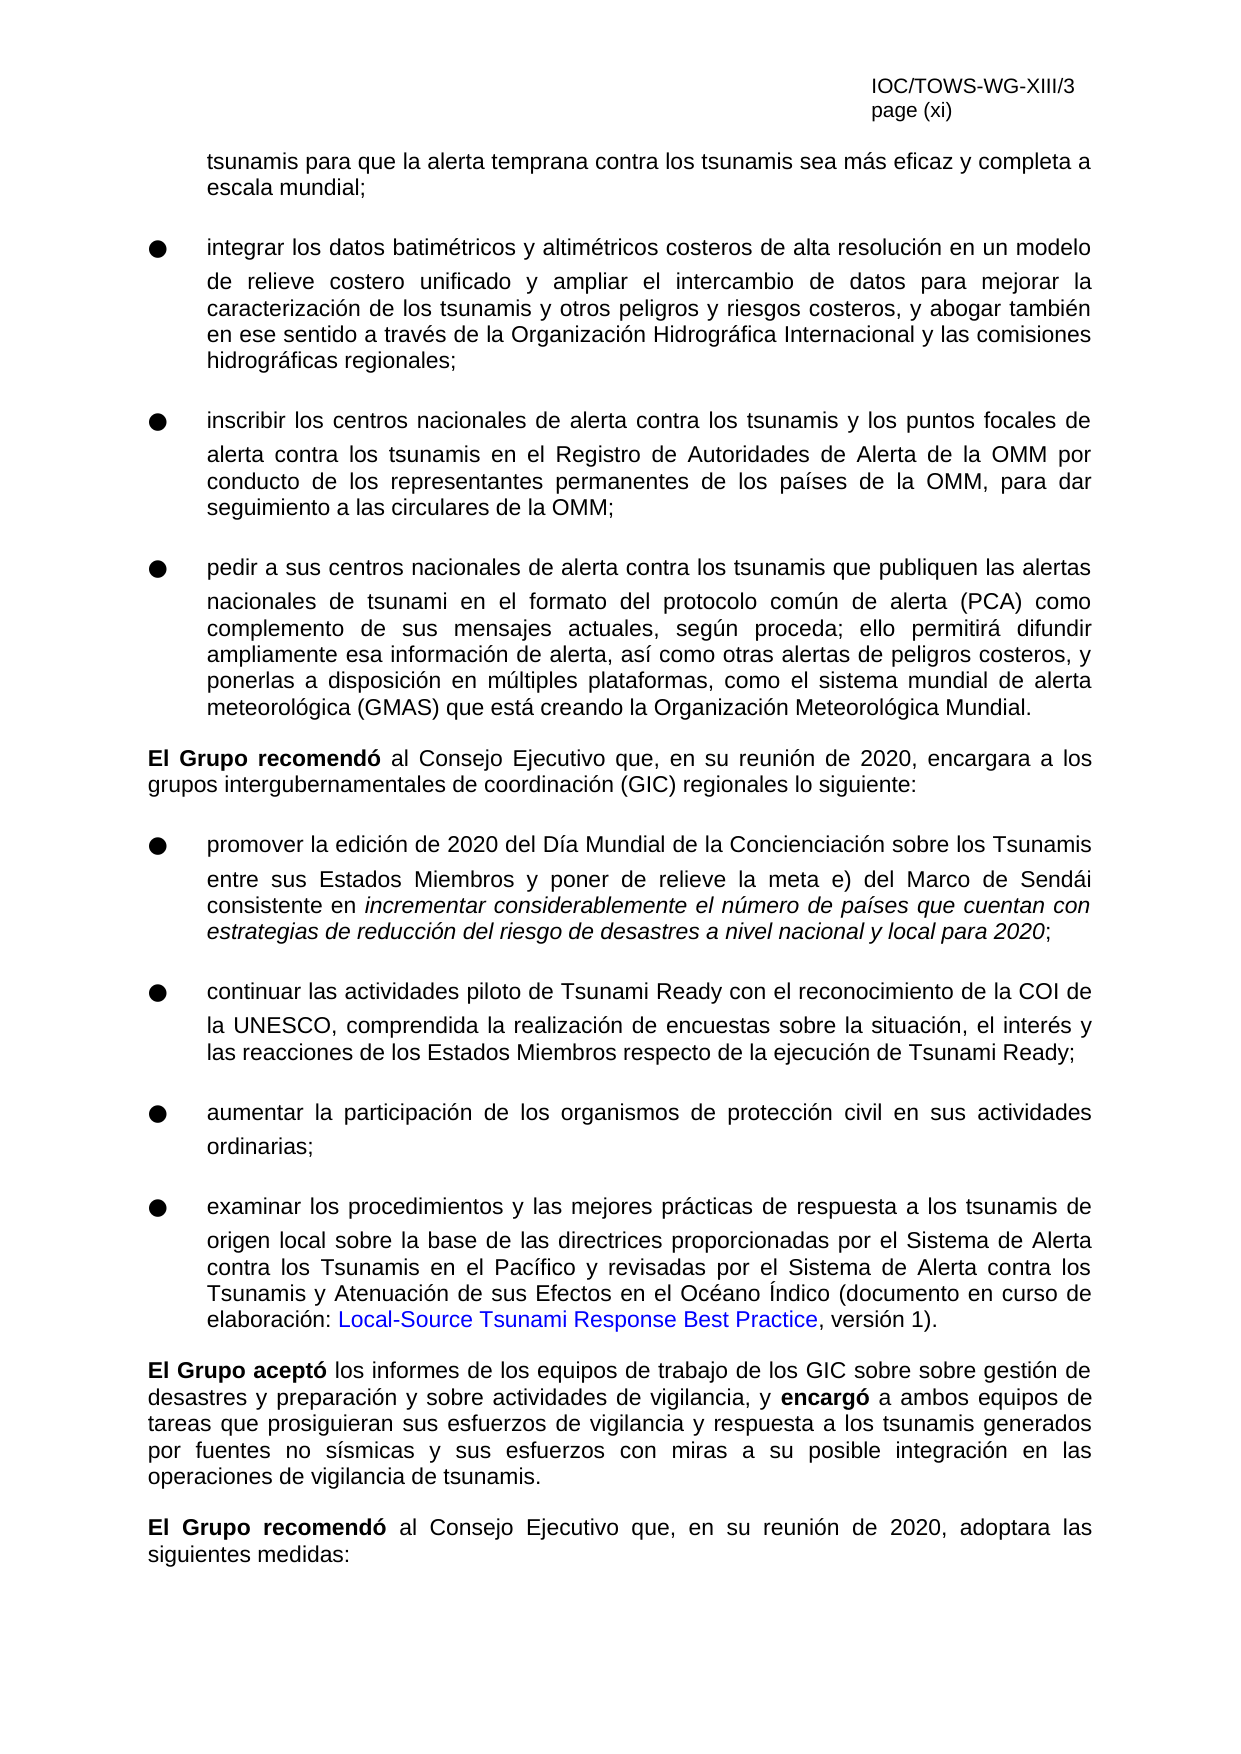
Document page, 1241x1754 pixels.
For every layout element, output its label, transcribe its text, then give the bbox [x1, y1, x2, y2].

list inscribir los centros nacionales de alerta contra los tsunamis y los puntos focales de alerta contra los tsunamis en el Registro de Autoridades de Alerta de la OMM por conducto de los representantes permanentes de los países de la OMM, para dar seguimiento a las circulares de la OMM; [148, 394, 1093, 520]
text El Grupo aceptó los informes de los equipos de trabajo de los GIC sobre sobre gestión de desastres y preparación y sobre actividades de vigilancia, y encargó a ambos equipos de tareas que prosiguieran sus esfuerzos de vigilancia y respuesta a los tsunamis generados por fuentes no sísmicas y sus esfuerzos con miras a su posible integración en las operaciones de vigilancia de tsunamis. [148, 1357, 1093, 1489]
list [148, 148, 1093, 200]
list integrar los datos batimétricos y altimétricos costeros de alta resolución en un modelo de relieve costero unificado y ampliar el intercambio de datos para mejorar la caracterización de los tsunamis y otros peligros y riesgos costeros, y abogar también en ese sentido a través de la Organización Hidrográfica Internacional y las comisiones hidrográficas regionales; [148, 221, 1093, 373]
list pedir a sus centros nacionales de alerta contra los tsunamis que publiquen las alertas nacionales de tsunami en el formato del protocolo común de alerta (PCA) como complemento de sus mensajes actuales, según proceda; ello permitirá difundir ampliamente esa información de alerta, así como otras alertas de peligros costeros, y ponerlas a disposición en múltiples plataformas, como el sistema mundial de alerta meteorológica (GMAS) que está creando la Organización Meteorológica Mundial. [148, 541, 1093, 720]
list aumentar la participación de los organismos de protección civil en sus actividades ordinarias; [148, 1086, 1093, 1159]
list continuar las actividades piloto de Tsunami Ready con el reconocimiento de la COI de la UNESCO, comprendida la realización de encuestas sobre la situación, el interés y las reacciones de los Estados Miembros respecto de la ejecución de Tsunami Ready; [148, 965, 1093, 1065]
text El Grupo recomendó al Consejo Ejecutivo que, en su reunión de 2020, adoptara las siguientes medidas: [148, 1514, 1093, 1567]
list examinar los procedimientos y las mejores prácticas de respuesta a los tsunamis de origen local sobre la base de las directrices proporcionadas por el Sistema de Alerta contra los Tsunamis en el Pacífico y revisadas por el Sistema de Alerta contra los Tsunamis y Atenuación de sus Efectos en el Océano Índico (documento en curso de elaboración: Local-Source Tsunami Response Best Practice, versión 1). [148, 1180, 1093, 1332]
list promover la edición de 2020 del Día Mundial de la Concienciación sobre los Tsunamis entre sus Estados Miembros y poner de relieve la meta e) del Marco de Sendái consistente en incrementar considerablemente el número de países que cuentan con estrategias de reducción del riesgo de desastres a nivel nacional y local para 2020; [148, 818, 1093, 944]
text El Grupo recomendó al Consejo Ejecutivo que, en su reunión de 2020, encargara a los grupos intergubernamentales de coordinación (GIC) regionales lo siguiente: [148, 745, 1093, 798]
